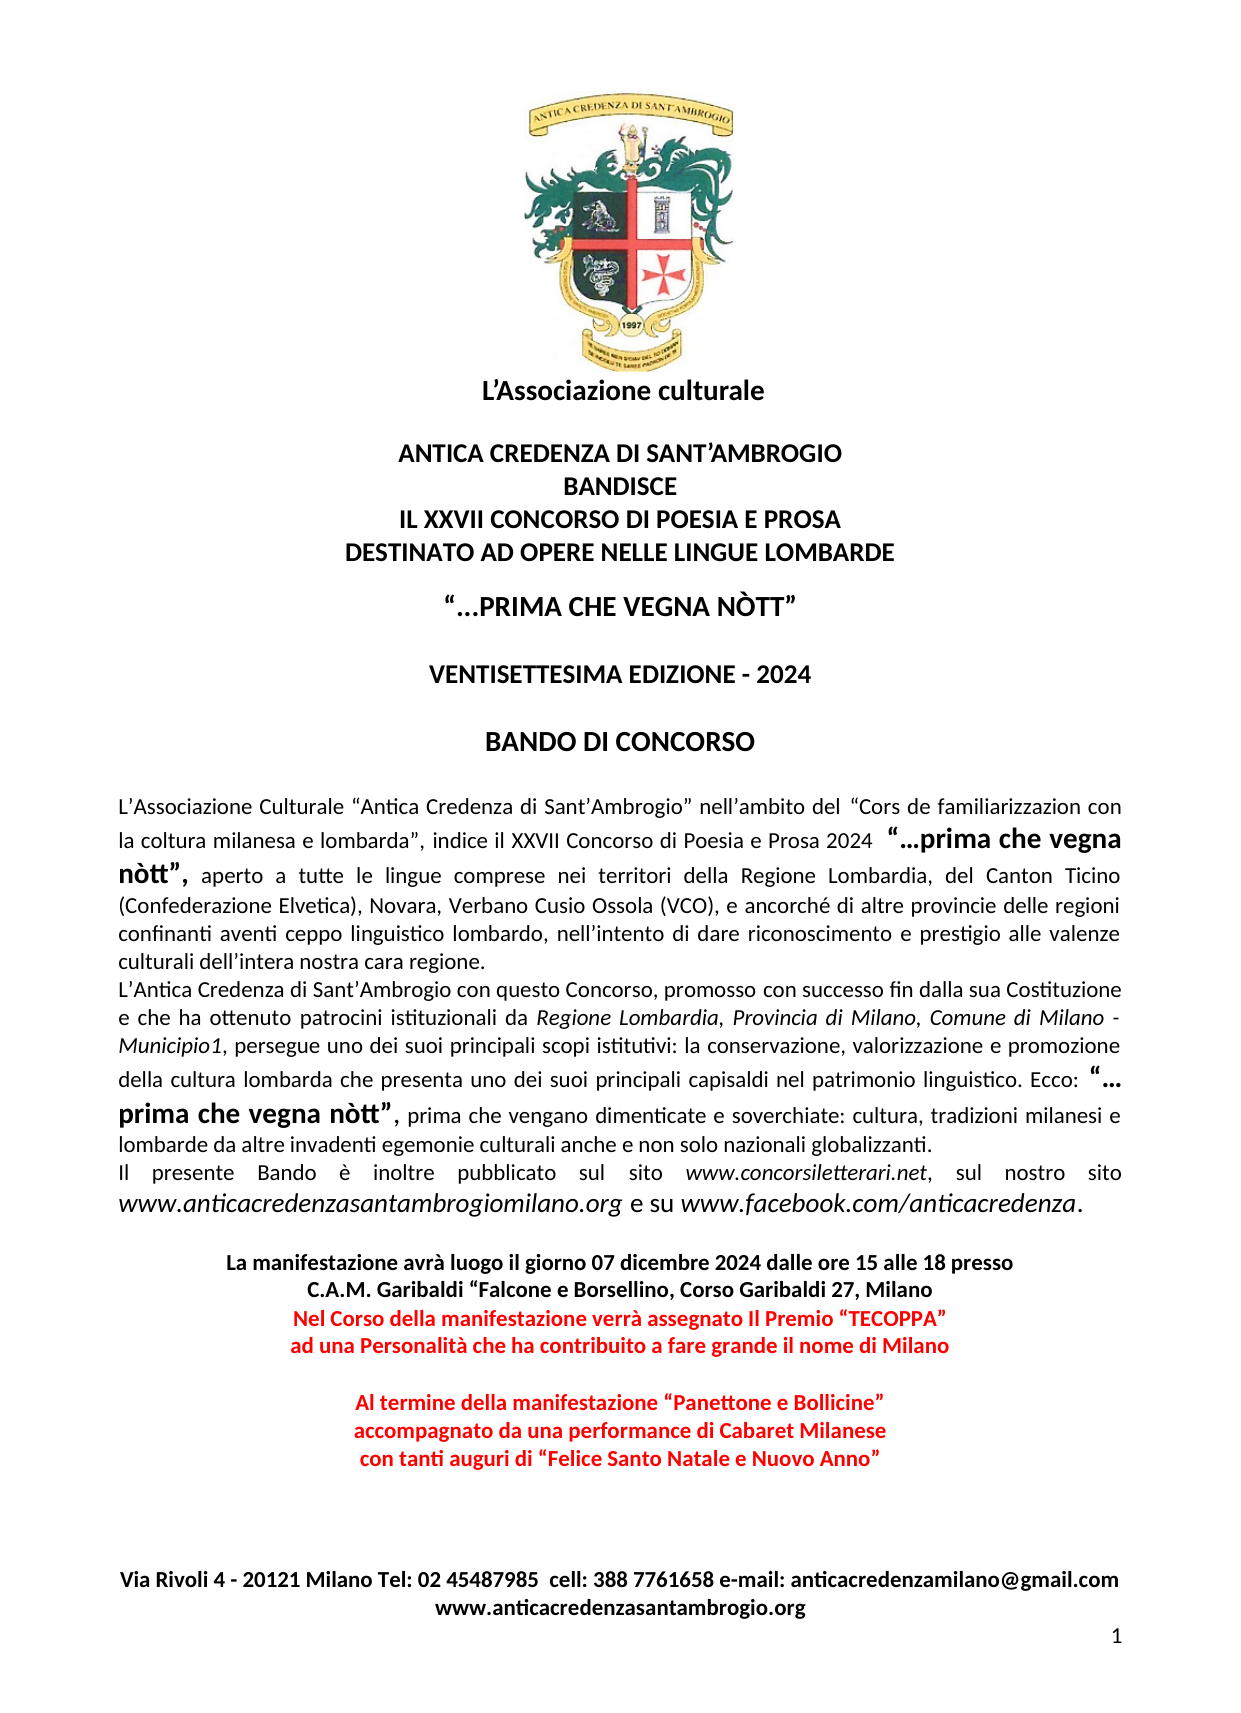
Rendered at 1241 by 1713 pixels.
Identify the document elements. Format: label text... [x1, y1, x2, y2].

text C.A.M. Garibaldi “Falcone e Borsellino, Corso Garibaldi 27, Milano [118, 1276, 1122, 1304]
text BANDISCE [118, 469, 1122, 502]
title L’Associazione culturale [118, 372, 1122, 408]
text Nel Corso della manifestazione verrà assegnato Il Premio “TECOPPA” [118, 1304, 1122, 1332]
text L’Associazione Culturale “Antica Credenza di Sant’Ambrogio” nell’ambito del “Cors de familiarizzazion con la coltura milanesa e lombarda”, indice il XXVII Concorso di Poesia e Prosa 2024 “…prima che vegna nòtt”, aperto a tutte le lingue comprese nei territori della Regione Lombardia, del Canton Ticino (Confederazione Elvetica), Novara, Verbano Cusio Ossola (VCO), e ancorché di altre provincie delle regioni confinanti aventi ceppo linguistico lombardo, nell’intento di dare riconoscimento e prestigio alle valenze culturali dell’intera nostra cara regione. [118, 792, 1122, 975]
text IL XXVII CONCORSO DI POESIA E PROSA [118, 502, 1122, 535]
title ANTICA CREDENZA DI SANT’AMBROGIO [118, 436, 1122, 469]
text BANDO DI CONCORSO [118, 723, 1122, 759]
text DESTINATO AD OPERE NELLE LINGUE LOMBARDE [118, 535, 1122, 568]
text “...PRIMA CHE VEGNA NÒTT” [118, 588, 1122, 624]
text Al termine della manifestazione “Panettone e Bollicine” [118, 1388, 1122, 1416]
text ad una Personalità che ha contribuito a fare grande il nome di Milano [118, 1332, 1122, 1360]
text Il presente Bando è inoltre pubblicato sul sito www.concorsiletterari.net, sul nostro sito www.anticacredenzasantambrogiomilano.org e su www.facebook.com/anticacredenza. [118, 1158, 1122, 1219]
text L’Antica Credenza di Sant’Ambrogio con questo Concorso, promosso con successo fin dalla sua Costituzione e che ha ottenuto patrocini istituzionali da Regione Lombardia, Provincia di Milano, Comune di Milano -Municipio1, persegue uno dei suoi principali scopi istitutivi: la conservazione, valorizzazione e promozione della cultura lombarda che presenta uno dei suoi principali capisaldi nel patrimonio linguistico. Ecco: “…prima che vegna nòtt”, prima che vengano dimenticate e soverchiate: cultura, tradizioni milanesi e lombarde da altre invadenti egemonie culturali anche e non solo nazionali globalizzanti. [118, 975, 1122, 1158]
text accompagnato da una performance di Cabaret Milanese [118, 1416, 1122, 1444]
picture [524, 91, 734, 372]
text La manifestazione avrà luogo il giorno 07 dicembre 2024 dalle ore 15 alle 18 presso [118, 1248, 1122, 1276]
text VENTISETTESIMA EDIZIONE - 2024 [118, 657, 1122, 690]
text con tanti auguri di “Felice Santo Natale e Nuovo Anno” [118, 1444, 1122, 1472]
